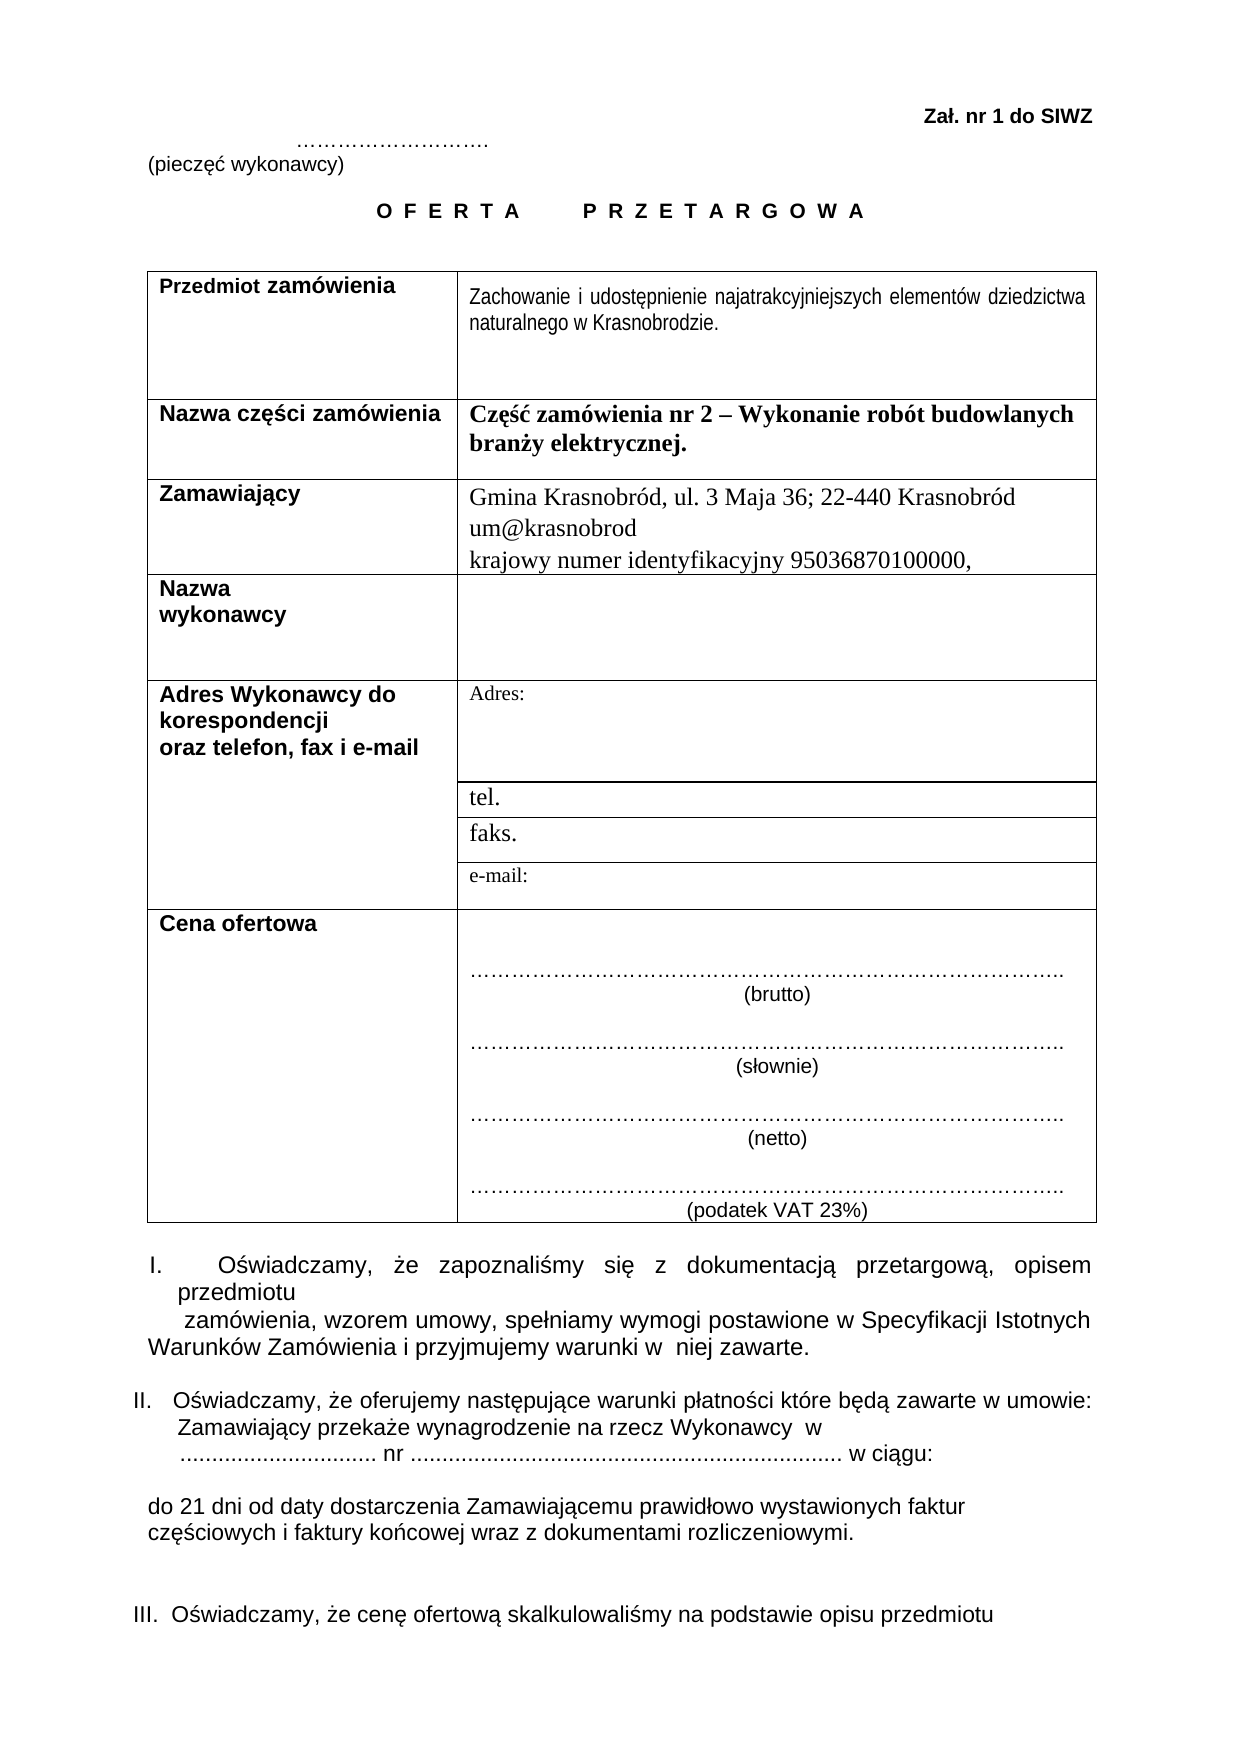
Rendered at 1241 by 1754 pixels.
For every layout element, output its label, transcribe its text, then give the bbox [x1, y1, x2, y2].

text ………………………. [148, 127, 1092, 151]
list Oświadczamy, że cenę ofertową skalkulowaliśmy na podstawie opisu przedmiotu [133, 1601, 1092, 1627]
table_cell Część zamówienia nr 2 – Wykonanie robót budowlanych branży elektrycznej. [458, 400, 1096, 479]
table_cell ………………………………………………………………………….. (brutto) ………………………………………………………………………….. (słownie) ………………………………………………………………………….. (netto) ………………………………………………………………………….. (podatek VAT 23%) [458, 910, 1096, 1222]
list Oświadczamy, że zapoznaliśmy się z dokumentacją przetargową, opisem przedmiotu [162, 1251, 1092, 1306]
table_cell [458, 575, 1096, 680]
table_cell tel. [458, 783, 1096, 817]
list Oświadczamy, że oferujemy następujące warunki płatności które będą zawarte w umowie: Zamawiający przekaże wynagrodzenie na rzecz Wykonawcy w [133, 1387, 1092, 1440]
table_cell Gmina Krasnobród, ul. 3 Maja 36; 22-440 Krasnobród um@krasnobrod krajowy numer identyfikacyjny 95036870100000, [458, 480, 1096, 573]
text O F E R T A P R Z E T A R G O W A [148, 199, 1092, 223]
text Zał. nr 1 do SIWZ [148, 103, 1092, 127]
table_header Zachowanie i udostępnienie najatrakcyjniejszych elementów dziedzictwa naturalnego w Krasnobrodzie. [458, 272, 1096, 398]
table_header Przedmiot zamówienia [148, 272, 457, 398]
table_cell Nazwa wykonawcy [148, 575, 457, 680]
table_cell Zamawiający [148, 480, 457, 573]
text zamówienia, wzorem umowy, spełniamy wymogi postawione w Specyfikacji Istotnych Warunków Zamówienia i przyjmujemy warunki w niej zawarte. [148, 1306, 1092, 1361]
table_cell Adres: [458, 681, 1096, 781]
table_cell Nazwa części zamówienia [148, 400, 457, 479]
table_cell faks. [458, 818, 1096, 862]
text (pieczęć wykonawcy) [148, 151, 1092, 175]
text ............................... nr .................................................................... w ciągu: [148, 1440, 1092, 1466]
table_cell Cena ofertowa [148, 910, 457, 1222]
text do 21 dni od daty dostarczenia Zamawiającemu prawidłowo wystawionych faktur częściowych i faktury końcowej wraz z dokumentami rozliczeniowymi. [148, 1493, 1092, 1545]
table_cell e-mail: [458, 863, 1096, 909]
table_cell Adres Wykonawcy do korespondencji oraz telefon, fax i e-mail [148, 681, 457, 909]
